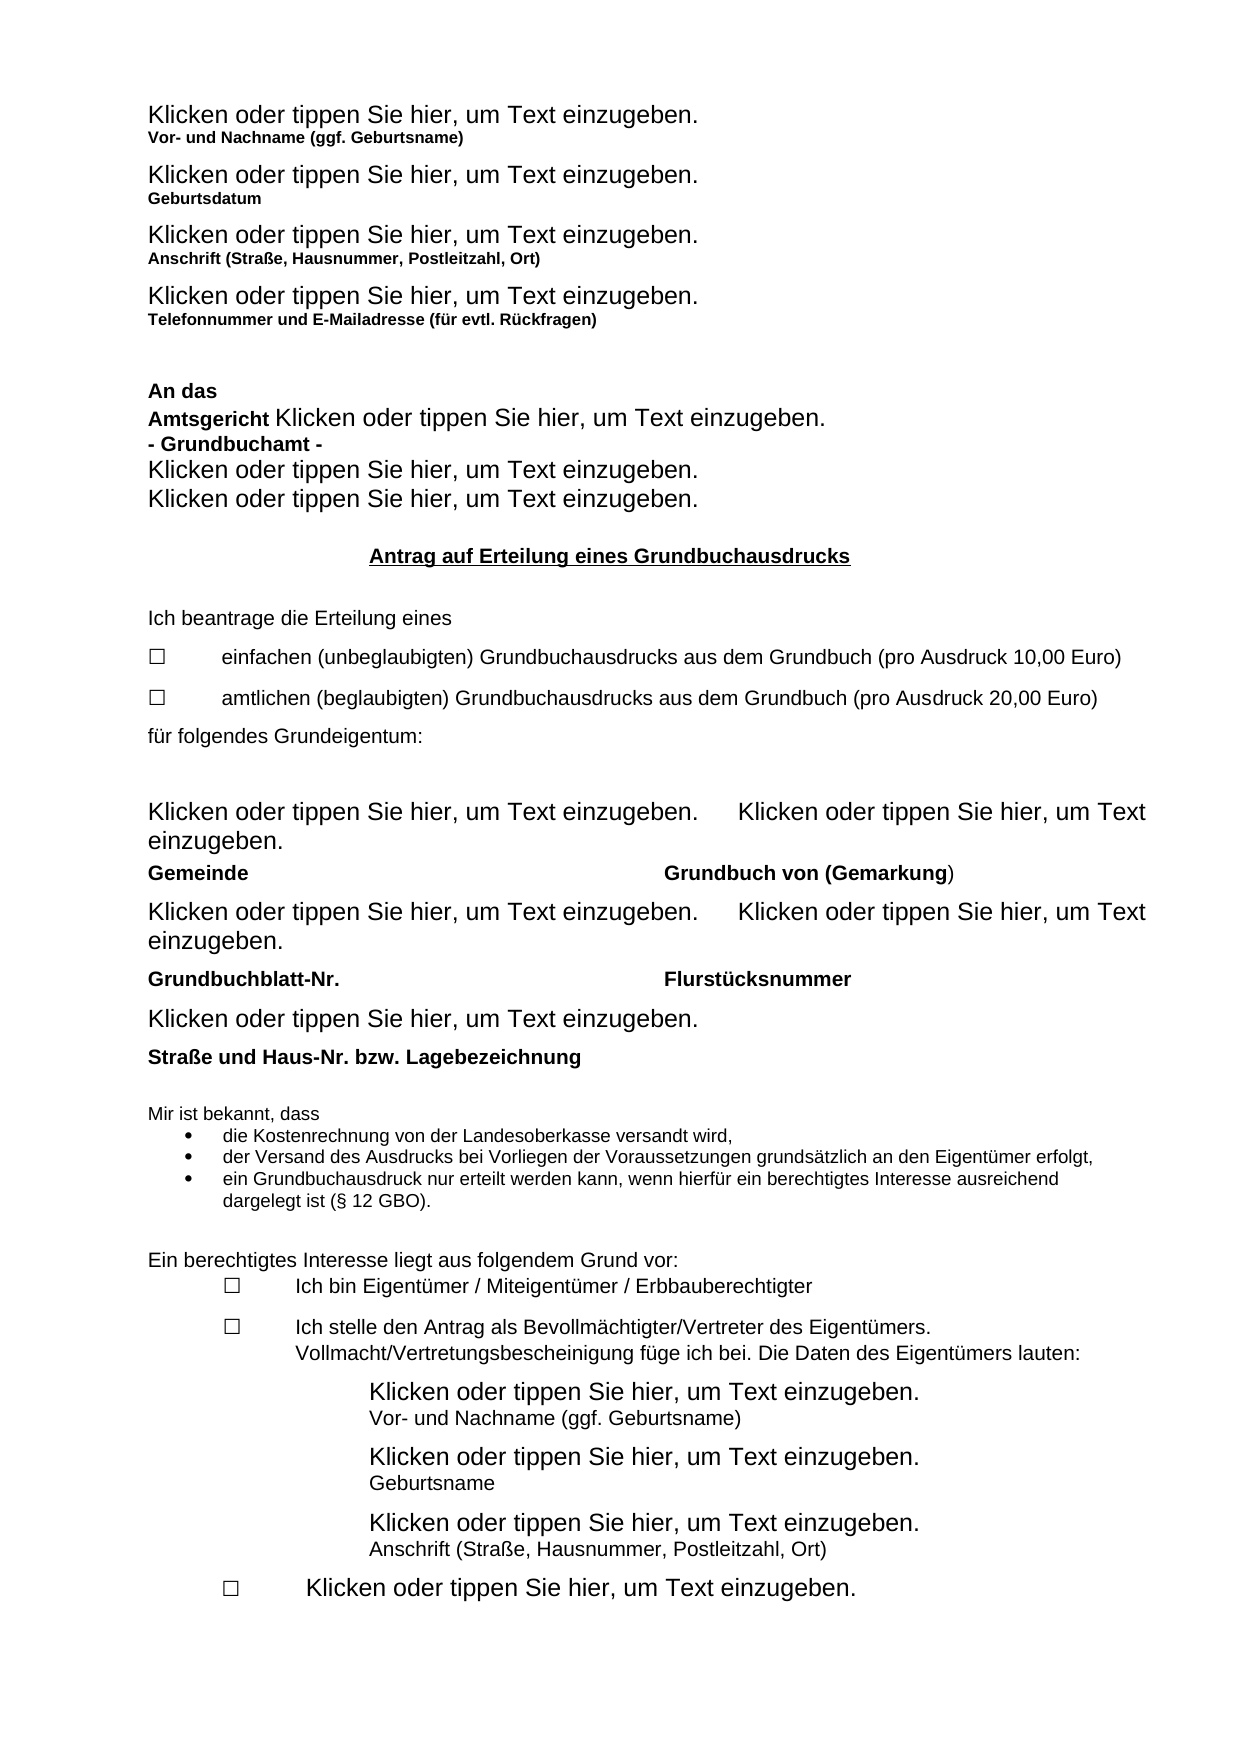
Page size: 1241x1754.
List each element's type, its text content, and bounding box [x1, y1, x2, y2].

list ein Grundbuchausdruck nur erteilt werden kann, wenn hierfür ein berechtigtes Interesse ausreichend dargelegt ist (§ 12 GBO). [185, 1168, 1181, 1211]
text - Grundbuchamt - [148, 431, 1181, 513]
list der Versand des Ausdrucks bei Vorliegen der Voraussetzungen grundsätzlich an den Eigentümer erfolgt, [185, 1146, 1181, 1168]
text für folgendes Grundeigentum: [148, 724, 1181, 748]
text Grundbuchblatt-Nr. Flurstücksnummer [148, 967, 1181, 991]
text Amtsgericht [148, 403, 1181, 431]
text An das [148, 379, 1181, 403]
text Vor- und Nachname (ggf. Geburtsname) [148, 99, 1181, 147]
text Mir ist bekannt, dass [148, 1103, 1181, 1124]
text Gemeinde Grundbuch von (Gemarkung) [148, 861, 1181, 884]
text Ein berechtigtes Interesse liegt aus folgendem Grund vor: [148, 1247, 1181, 1271]
text Anschrift (Straße, Hausnummer, Postleitzahl, Ort) [148, 220, 1181, 268]
list Ich stelle den Antrag als Bevollmächtigter/Vertreter des Eigentümers. Vollmacht/Vertretungsbescheinigung füge ich bei. Die Daten des Eigentümers lauten: [223, 1312, 1181, 1365]
list Ich bin Eigentümer / Miteigentümer / Erbbauberechtigter [223, 1271, 1181, 1300]
text Vor- und Nachname (ggf. Geburtsname) [295, 1406, 1181, 1430]
text einfachen (unbeglaubigten) Grundbuchausdrucks aus dem Grundbuch (pro Ausdruck 10,00 Euro) [148, 642, 1181, 671]
list die Kostenrechnung von der Landesoberkasse versandt wird, [185, 1124, 1181, 1146]
text amtlichen (beglaubigten) Grundbuchausdrucks aus dem Grundbuch (pro Ausdruck 20,00 Euro) [148, 683, 1181, 711]
text Anschrift (Straße, Hausnummer, Postleitzahl, Ort) [295, 1536, 1181, 1560]
text Telefonnummer und E-Mailadresse (für evtl. Rückfragen) [148, 281, 1181, 329]
text Straße und Haus-Nr. bzw. Lagebezeichnung [148, 1045, 1181, 1069]
text Antrag auf Erteilung eines Grundbuchausdrucks [295, 544, 1181, 568]
text Geburtsdatum [148, 160, 1181, 208]
text Ich beantrage die Erteilung eines [148, 606, 1181, 629]
text Geburtsname [295, 1471, 1181, 1495]
